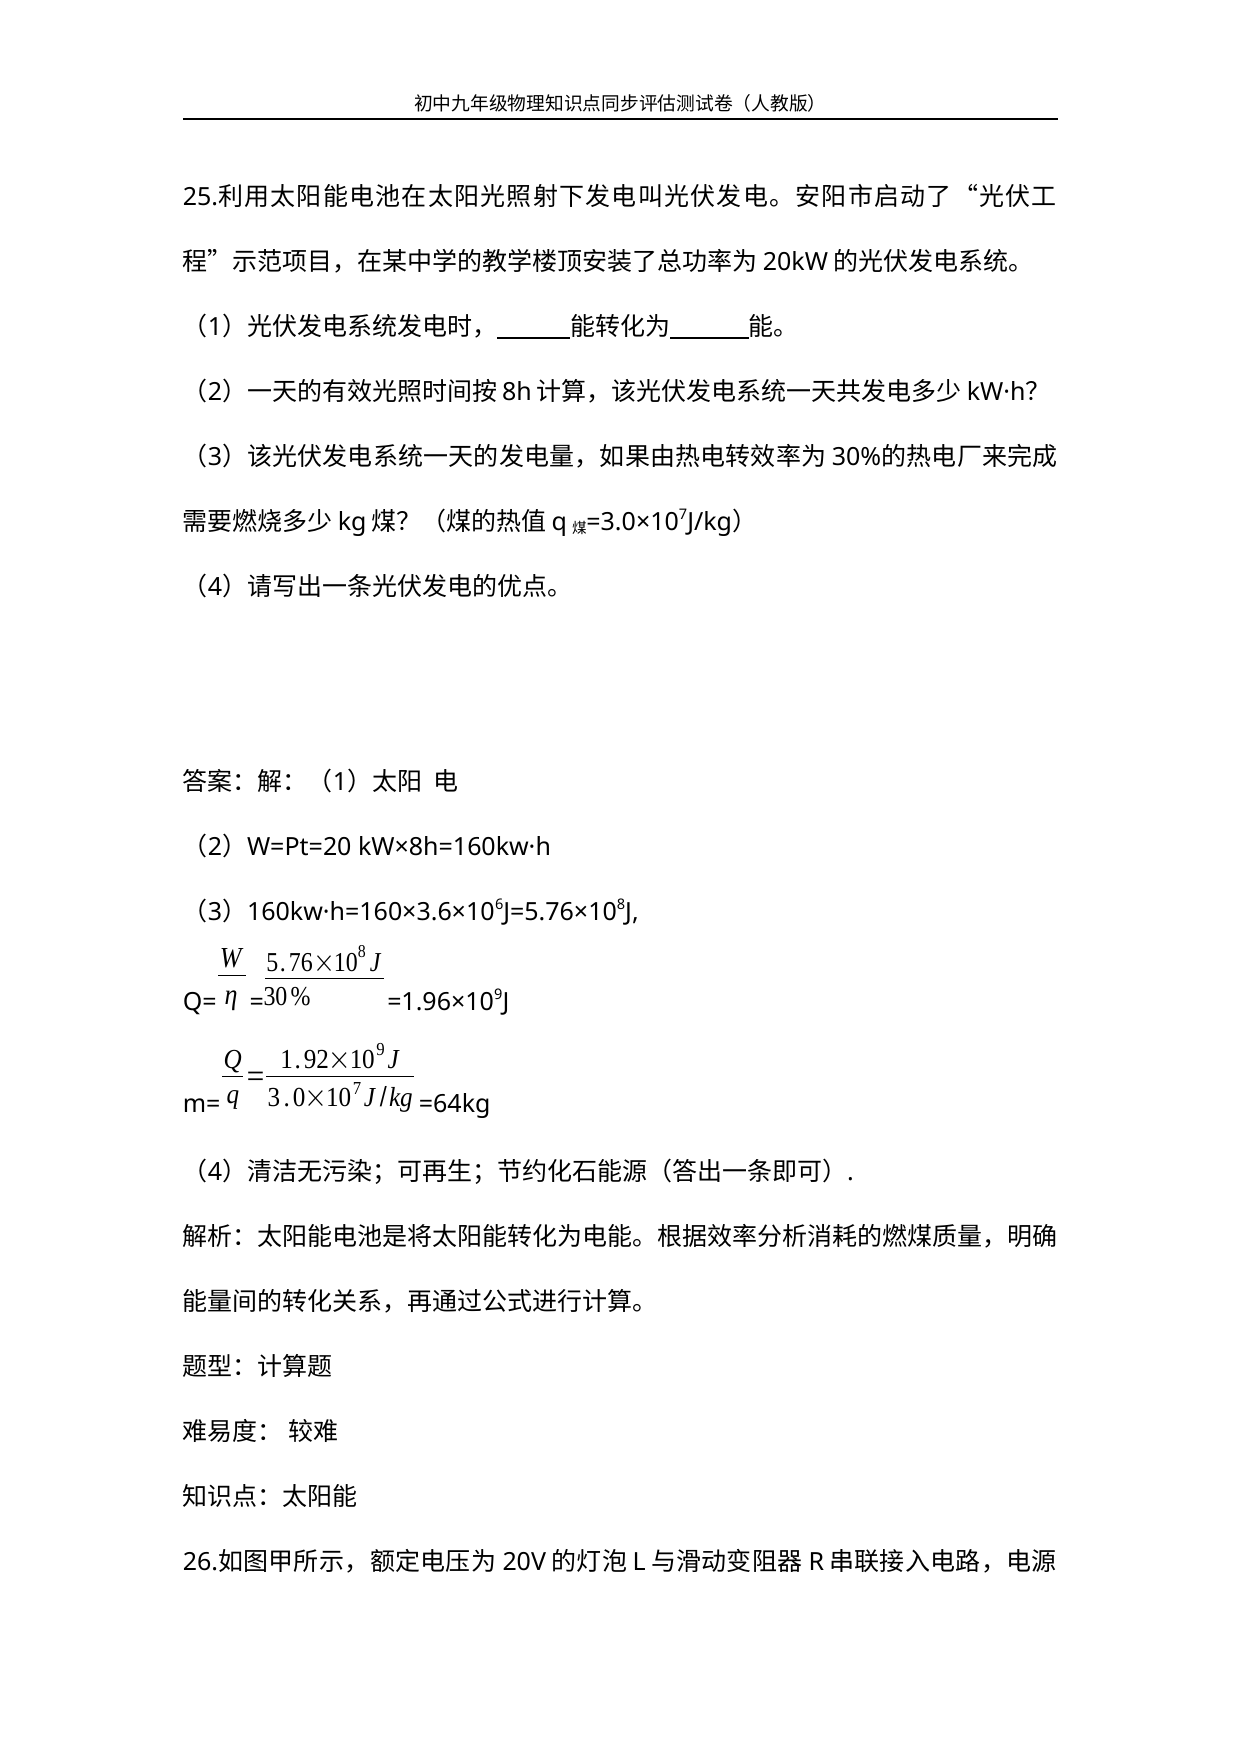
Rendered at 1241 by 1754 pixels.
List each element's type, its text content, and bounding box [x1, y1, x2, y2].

text （2）W=Pt=20 kW×8h=160kw·h [183, 812, 1058, 877]
text 难易度： 较难 [183, 1397, 1058, 1462]
text 答案：解：（1）太阳 电 [183, 747, 1058, 812]
text Q===1.96×109J [183, 942, 1058, 1039]
list 一天的有效光照时间按8h计算，该光伏发电系统一天共发电多少kW·h？ [183, 357, 1058, 422]
text 解析：太阳能电池是将太阳能转化为电能。根据效率分析消耗的燃煤质量，明确能量间的转化关系，再通过公式进行计算。 [183, 1202, 1058, 1332]
list 该光伏发电系统一天的发电量，如果由热电转效率为30%的热电厂来完成，需要燃烧多少kg煤？（煤的热值q煤=3.0×107J/kg） [183, 422, 1058, 552]
list 利用太阳能电池在太阳光照射下发电叫光伏发电。安阳市启动了“光伏工程”示范项目，在某中学的教学楼顶安装了总功率为20kW的光伏发电系统。 [183, 162, 1058, 292]
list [183, 1527, 1058, 1592]
text （3）160kw·h=160×3.6×106J=5.76×108J, [183, 877, 1058, 942]
text （4）清洁无污染；可再生；节约化石能源（答出一条即可）. [183, 1137, 1058, 1202]
text 知识点：太阳能 [183, 1462, 1058, 1527]
text 题型：计算题 [183, 1332, 1058, 1397]
text m==64kg [183, 1039, 1058, 1137]
list 光伏发电系统发电时， 能转化为 能。 [183, 292, 1058, 357]
list 请写出一条光伏发电的优点。 [183, 552, 1058, 617]
